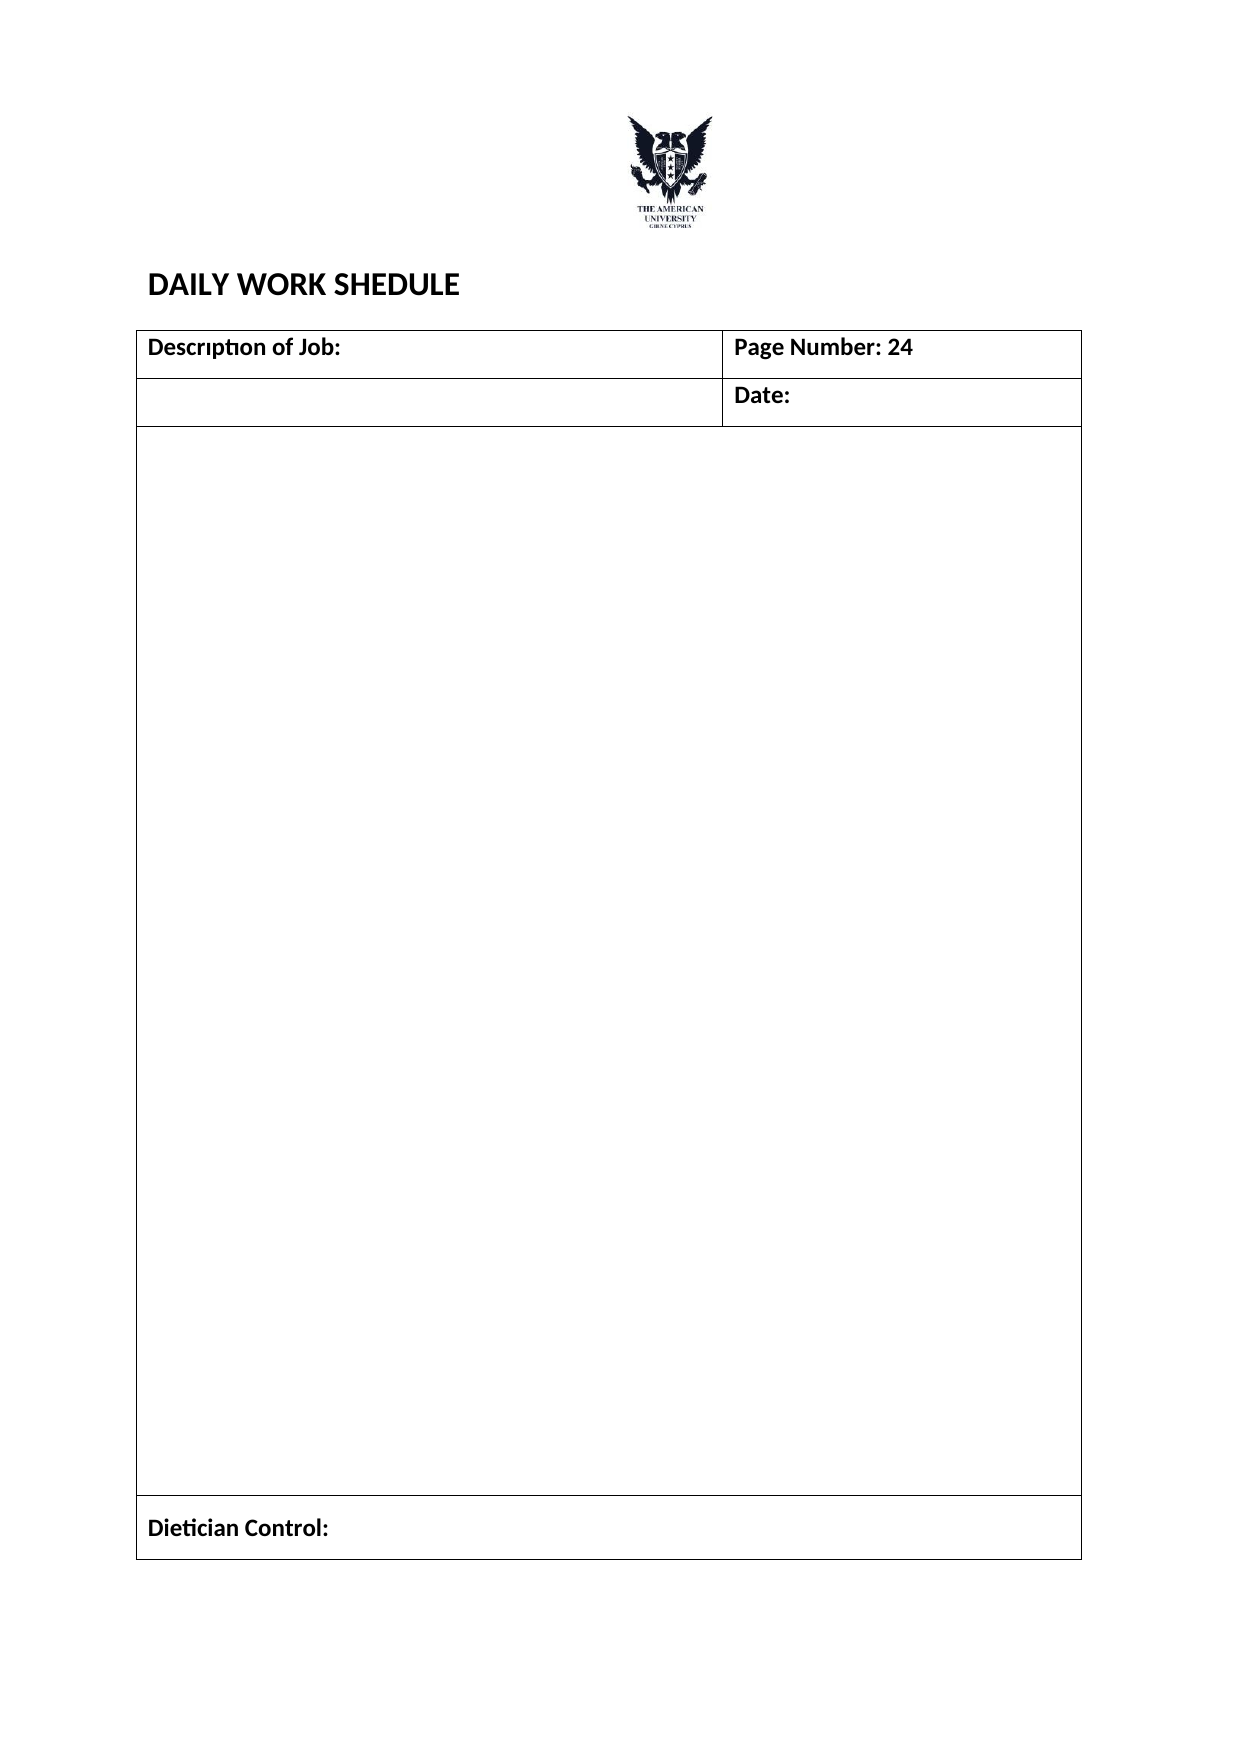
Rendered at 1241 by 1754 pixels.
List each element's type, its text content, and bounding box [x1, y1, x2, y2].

table_cell [137, 427, 1081, 1495]
table_cell Date: [723, 379, 1081, 426]
text DAILY WORK SHEDULE [148, 263, 1093, 303]
table_cell Dietician Control: [137, 1496, 1081, 1559]
table_header Page Number: 24 [723, 331, 1081, 378]
table_cell [137, 379, 722, 426]
table_header Descrıptıon of Job: [137, 331, 722, 378]
picture [627, 112, 713, 228]
